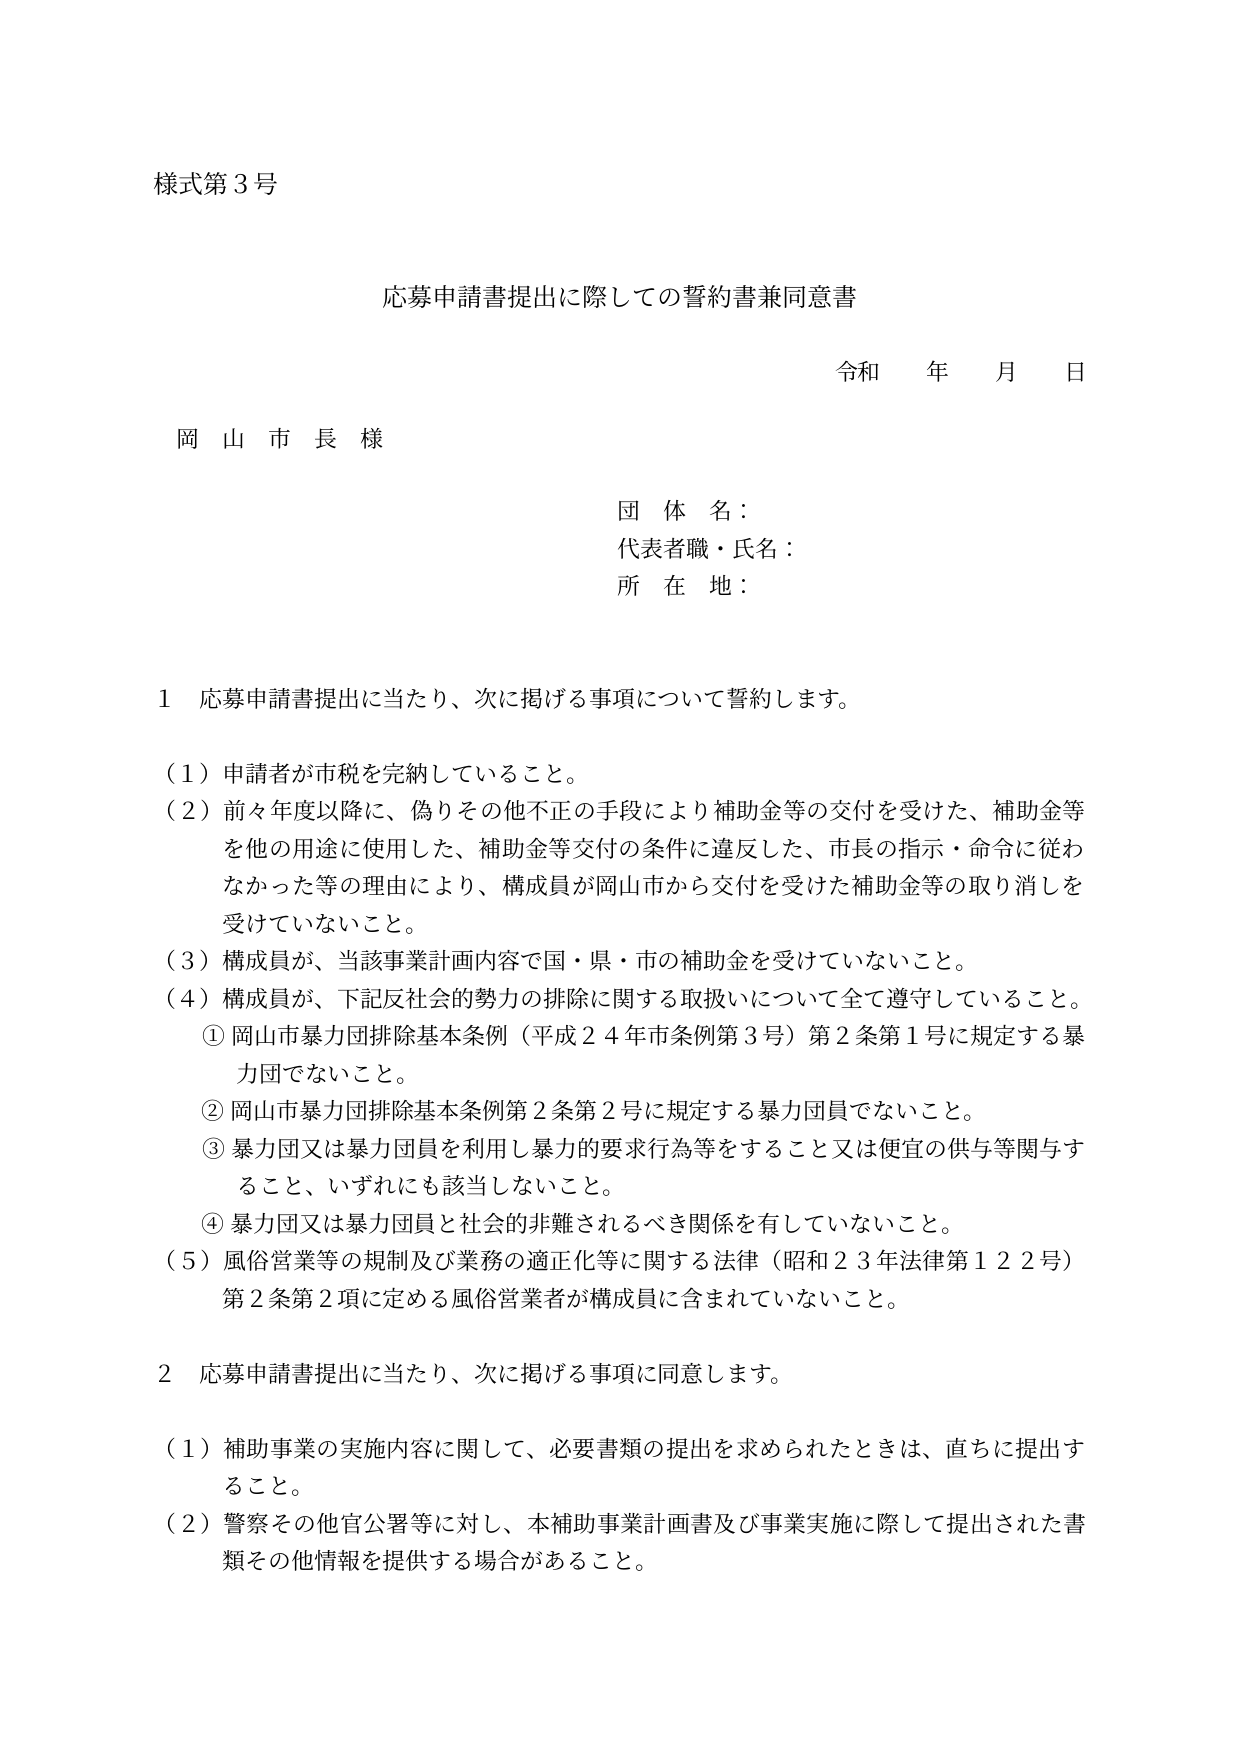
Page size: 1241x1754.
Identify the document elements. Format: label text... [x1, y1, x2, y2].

text 所在地： [618, 566, 1087, 604]
text 団体名： [618, 491, 1065, 529]
text （２）前々年度以降に、偽りその他不正の手段により補助金等の交付を受けた、補助金等を他の用途に使用した、補助金等交付の条件に違反した、市長の指示・命令に従わなかった等の理由により、構成員が岡山市から交付を受けた補助金等の取り消しを受けていないこと。 [153, 791, 1087, 941]
text ２ 応募申請書提出に当たり、次に掲げる事項に同意します。 [153, 1354, 1087, 1391]
text （１）申請者が市税を完納していること。 [153, 754, 1087, 791]
text 様式第３号 [153, 164, 1087, 202]
text 応募申請書提出に際しての誓約書兼同意書 [153, 277, 1087, 314]
text 令和 年 月 日 [153, 352, 1087, 389]
text （４）構成員が、下記反社会的勢力の排除に関する取扱いについて全て遵守していること。 [153, 979, 1087, 1016]
text （２）警察その他官公署等に対し、本補助事業計画書及び事業実施に際して提出された書類その他情報を提供する場合があること。 [153, 1504, 1087, 1579]
text ④ 暴力団又は暴力団員と社会的非難されるべき関係を有していないこと。 [156, 1204, 1087, 1241]
text （５）風俗営業等の規制及び業務の適正化等に関する法律（昭和２３年法律第１２２号）第２条第２項に定める風俗営業者が構成員に含まれていないこと。 [153, 1241, 1087, 1316]
text １ 応募申請書提出に当たり、次に掲げる事項について誓約します。 [153, 679, 1087, 716]
text 岡 山 市 長 様 [153, 421, 1087, 454]
text （３）構成員が、当該事業計画内容で国・県・市の補助金を受けていないこと。 [153, 941, 1087, 979]
text ② 岡山市暴力団排除基本条例第２条第２号に規定する暴力団員でないこと。 [156, 1091, 1087, 1129]
text （１）補助事業の実施内容に関して、必要書類の提出を求められたときは、直ちに提出すること。 [153, 1429, 1087, 1504]
text 代表者職・氏名： [618, 529, 1087, 566]
text ① 岡山市暴力団排除基本条例（平成２４年市条例第３号）第２条第１号に規定する暴力団でないこと。 [156, 1016, 1087, 1091]
text ③ 暴力団又は暴力団員を利用し暴力的要求行為等をすること又は便宜の供与等関与すること、いずれにも該当しないこと。 [156, 1129, 1087, 1204]
